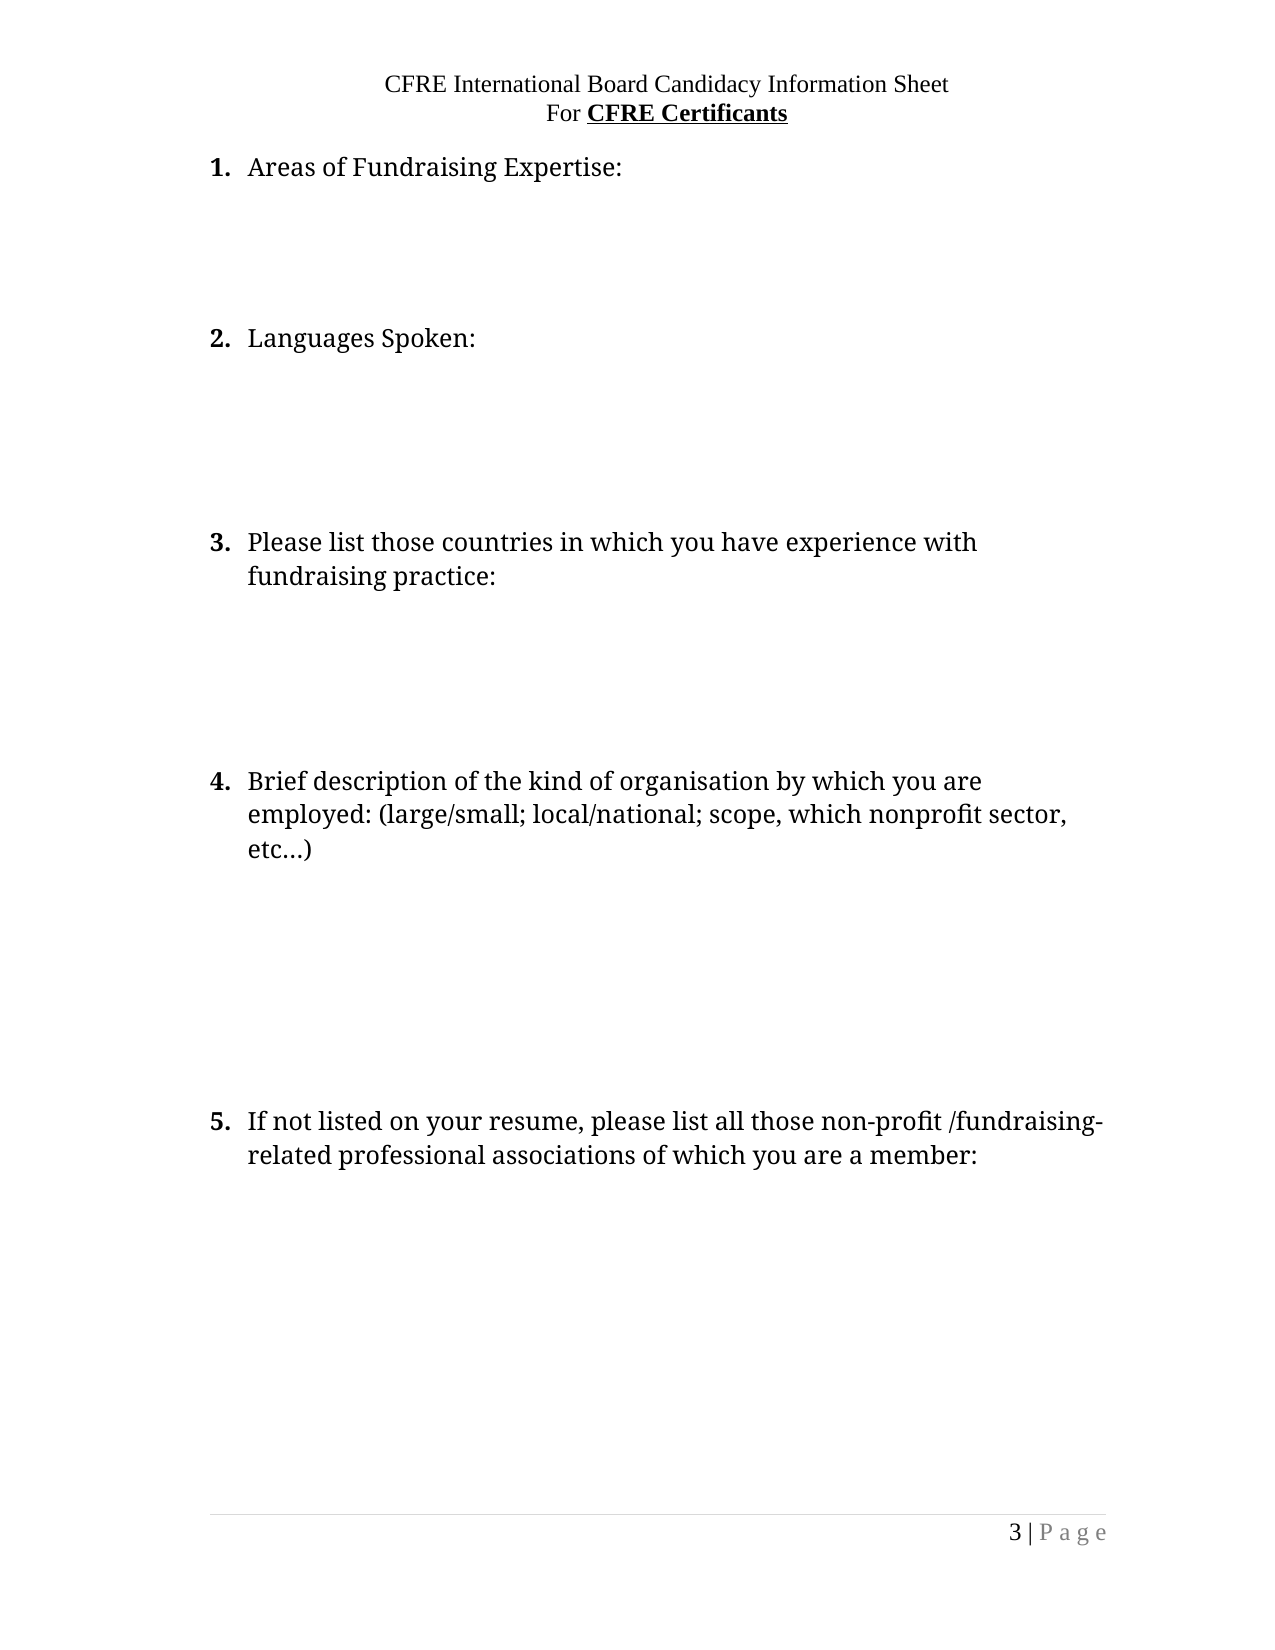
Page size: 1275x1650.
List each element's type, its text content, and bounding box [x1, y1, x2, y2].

list Brief description of the kind of organisation by which you are employed: (large/small; local/national; scope, which nonprofit sector, etc…) [210, 763, 1106, 865]
list Areas of Fundraising Expertise: [210, 150, 1106, 184]
list Languages Spoken: [210, 320, 1106, 354]
list Please list those countries in which you have experience with fundraising practice: [210, 525, 1106, 593]
list If not listed on your resume, please list all those non-profit /fundraising-related professional associations of which you are a member: [210, 1104, 1106, 1172]
